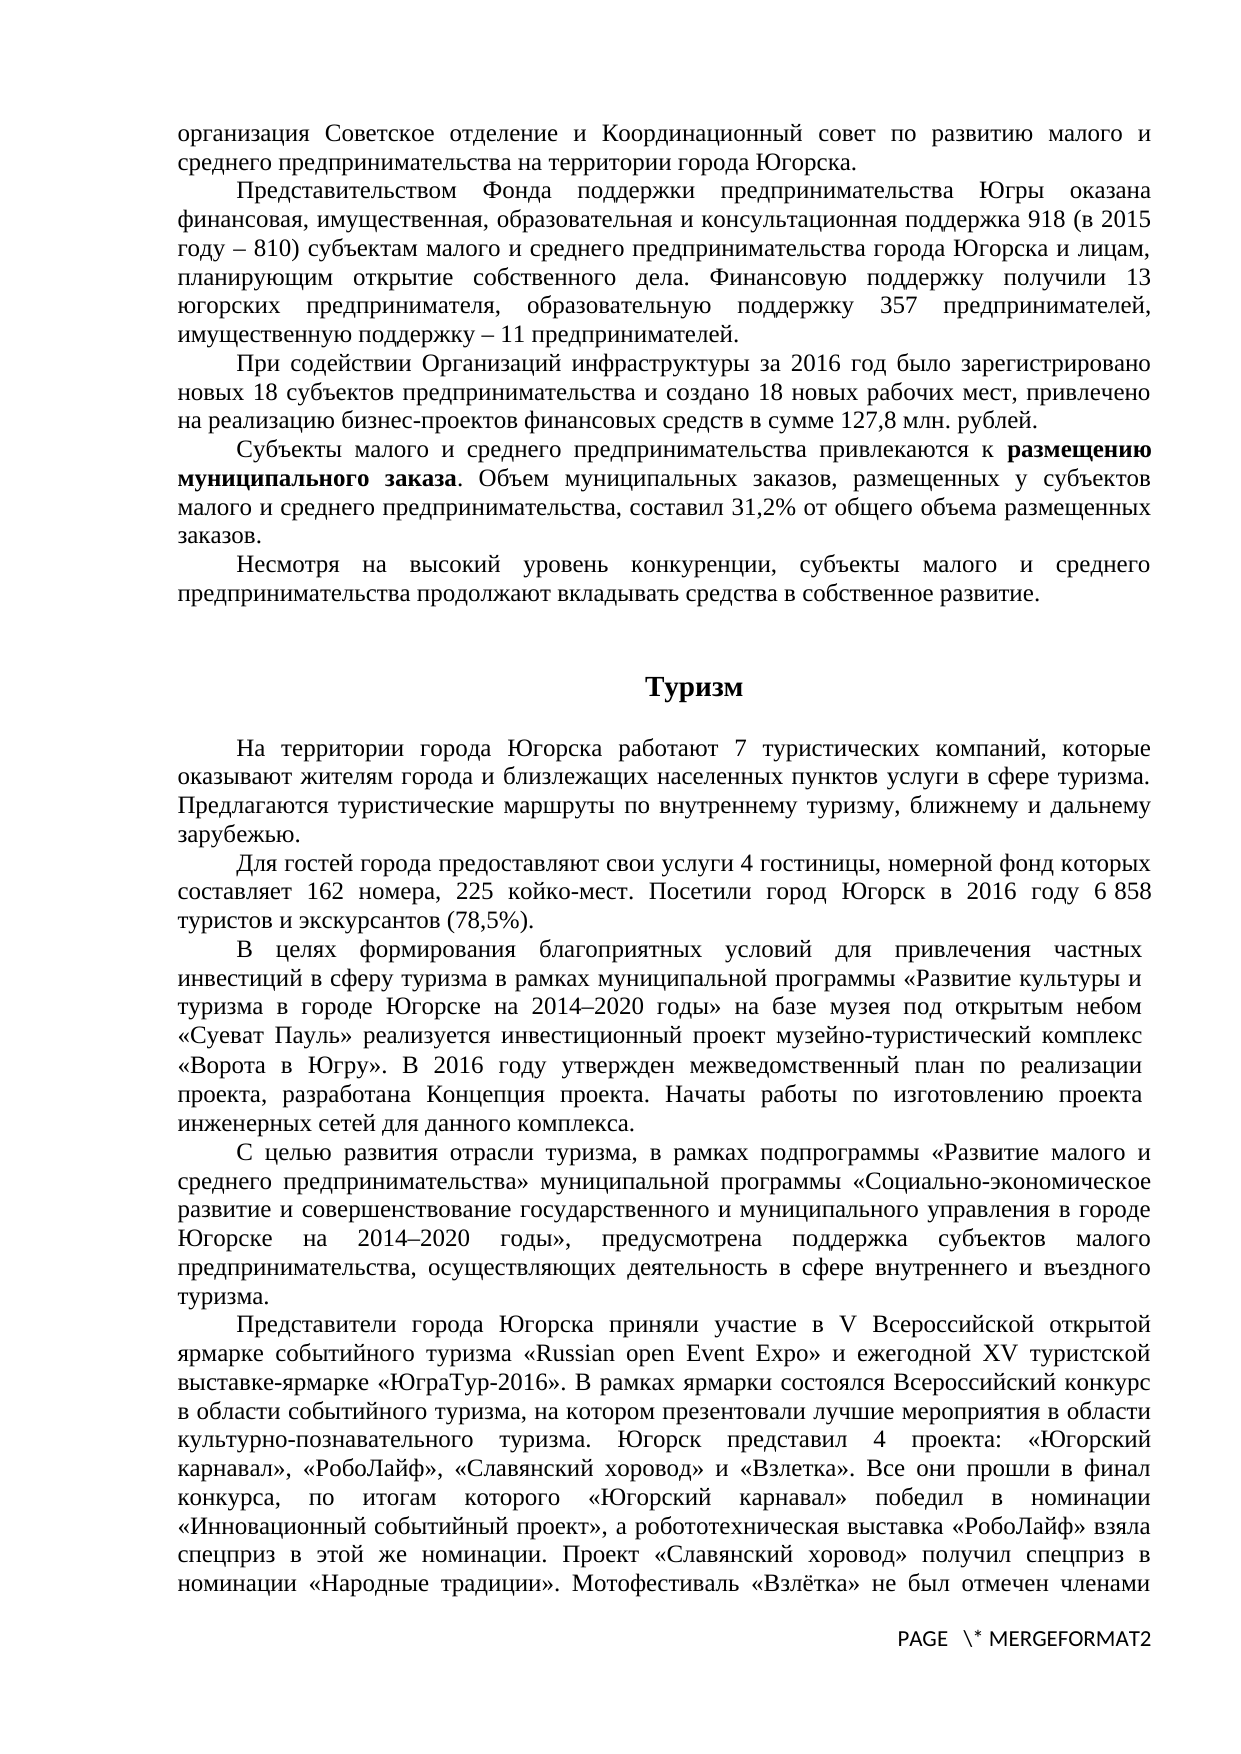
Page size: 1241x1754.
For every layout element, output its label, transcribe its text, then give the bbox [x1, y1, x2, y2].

text На территории города Югорска работают 7 туристических компаний, которые оказывают жителям города и близлежащих населенных пунктов услуги в сфере туризма. Предлагаются туристические маршруты по внутреннему туризму, ближнему и дальнему зарубежью. [177, 733, 1152, 848]
text Представительством Фонда поддержки предпринимательства Югры оказана финансовая, имущественная, образовательная и консультационная поддержка 918 (в 2015 году – 810) субъектам малого и среднего предпринимательства города Югорска и лицам, планирующим открытие собственного дела. Финансовую поддержку получили 13 югорских предпринимателя, образовательную поддержку 357 предпринимателей, имущественную поддержку – 11 предпринимателей. [177, 176, 1152, 348]
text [177, 1309, 1152, 1597]
text Туризм [177, 669, 1152, 702]
text При содействии Организаций инфраструктуры за 2016 год было зарегистрировано новых 18 субъектов предпринимательства и создано 18 новых рабочих мест, привлечено на реализацию бизнес-проектов финансовых средств в сумме 127,8 млн. рублей. [177, 348, 1152, 434]
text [177, 118, 1152, 176]
text Для гостей города предоставляют свои услуги 4 гостиницы, номерной фонд которых составляет 162 номера, 225 койко-мест. Посетили город Югорск в 2016 году 6 858 туристов и экскурсантов (78,5%). [177, 848, 1152, 934]
text Субъекты малого и среднего предпринимательства привлекаются к размещению муниципального заказа. Объем муниципальных заказов, размещенных у субъектов малого и среднего предпринимательства, составил 31,2% от общего объема размещенных заказов. [177, 434, 1152, 549]
text Несмотря на высокий уровень конкуренции, субъекты малого и среднего предпринимательства продолжают вкладывать средства в собственное развитие. [177, 549, 1152, 607]
text С целью развития отрасли туризма, в рамках подпрограммы «Развитие малого и среднего предпринимательства» муниципальной программы «Социально-экономическое развитие и совершенствование государственного и муниципального управления в городе Югорске на 2014–2020 годы», предусмотрена поддержка субъектов малого предпринимательства, осуществляющих деятельность в сфере внутреннего и въездного туризма. [177, 1137, 1152, 1309]
text В целях формирования благоприятных условий для привлечения частных инвестиций в сферу туризма в рамках муниципальной программы «Развитие культуры и туризма в городе Югорске на 2014–2020 годы» на базе музея под открытым небом «Суеват Пауль» реализуется инвестиционный проект музейно-туристический комплекс «Ворота в Югру». В 2016 году утвержден межведомственный план по реализации проекта, разработана Концепция проекта. Начаты работы по изготовлению проекта инженерных сетей для данного комплекса. [177, 934, 1143, 1137]
